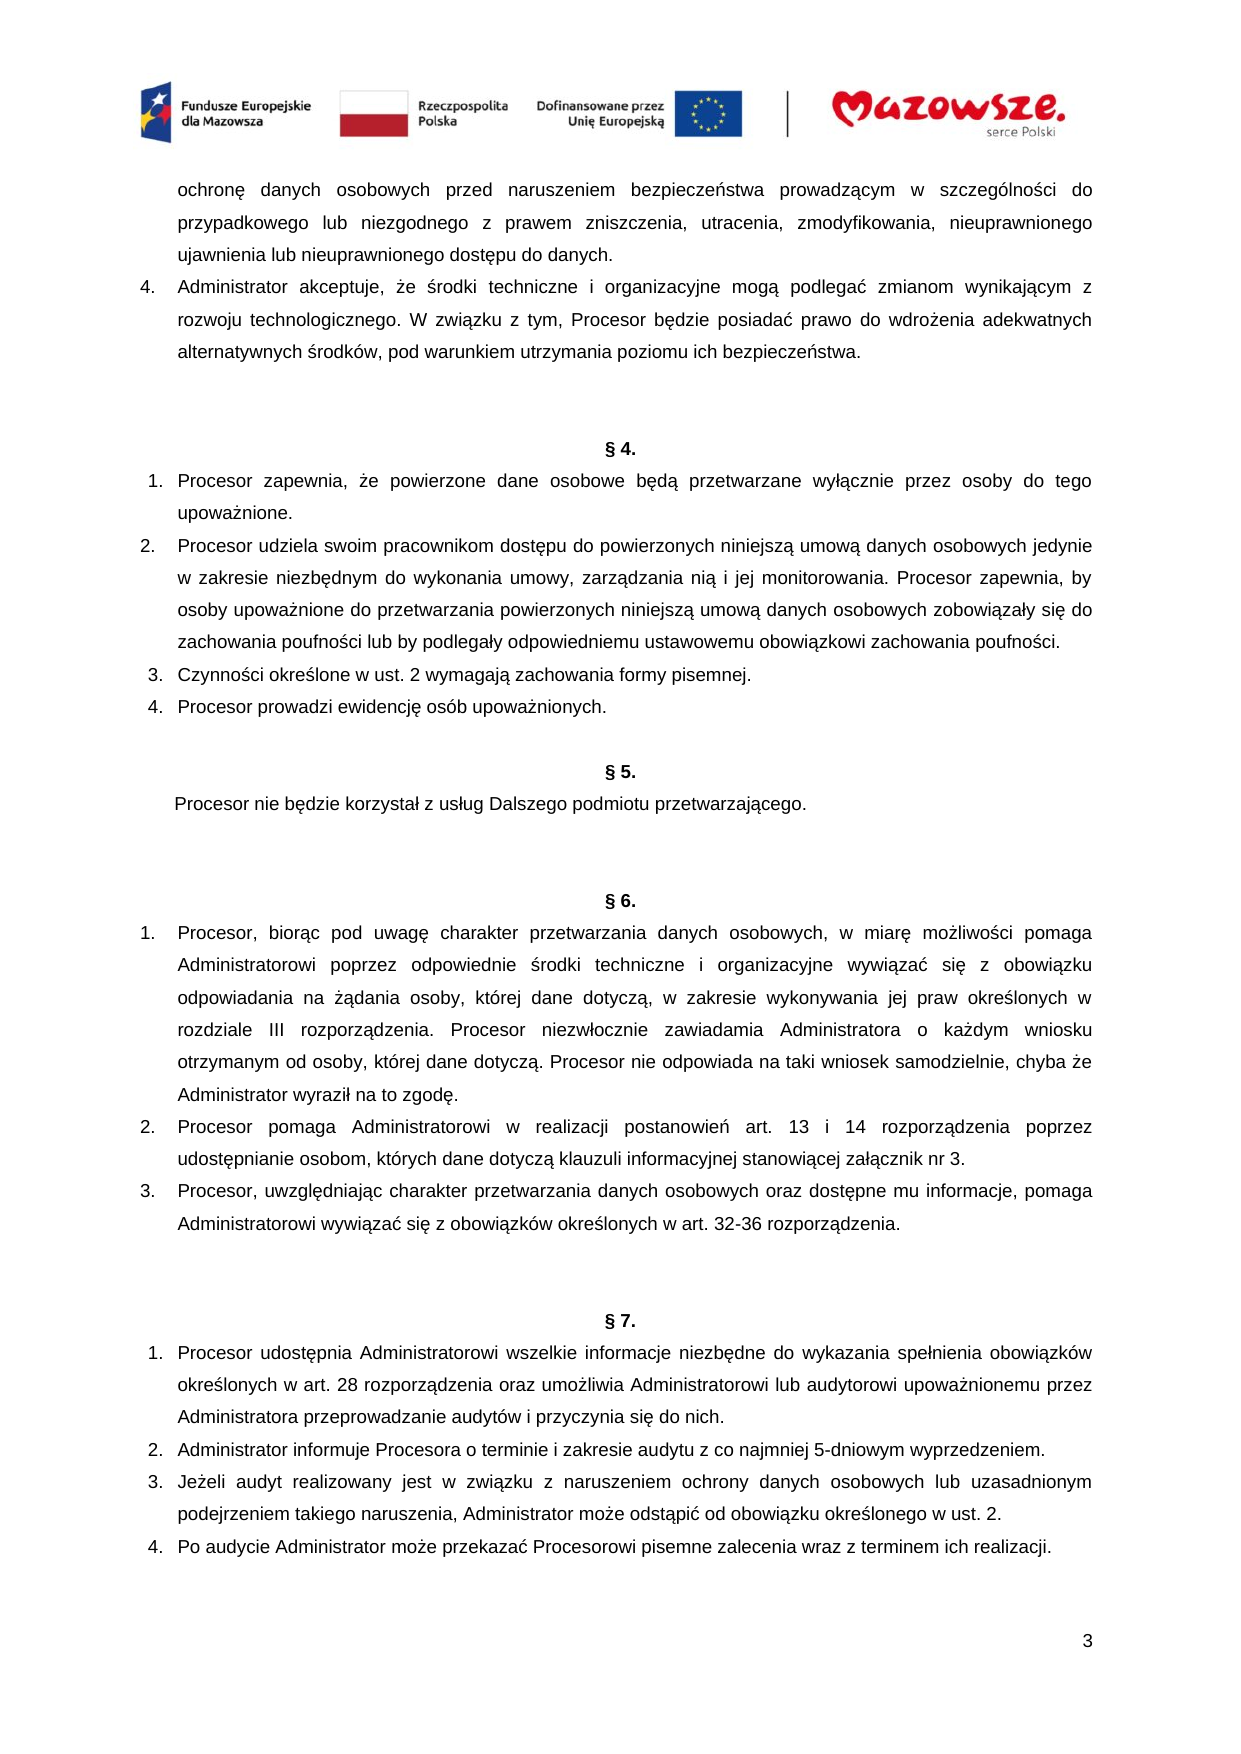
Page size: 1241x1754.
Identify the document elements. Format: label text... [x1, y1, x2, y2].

list Procesor zapewnia, że powierzone dane osobowe będą przetwarzane wyłącznie przez osoby do tego upoważnione. [148, 470, 1093, 524]
text § 4. [148, 437, 1093, 459]
list § 7. [148, 1309, 1093, 1331]
list Procesor, biorąc pod uwagę charakter przetwarzania danych osobowych, w miarę możliwości pomaga Administratorowi poprzez odpowiednie środki techniczne i organizacyjne wywiązać się z obowiązku odpowiadania na żądania osoby, której dane dotyczą, w zakresie wykonywania jej praw określonych w rozdziale III rozporządzenia. Procesor niezwłocznie zawiadamia Administratora o każdym wniosku otrzymanym od osoby, której dane dotyczą. Procesor nie odpowiada na taki wniosek samodzielnie, chyba że Administrator wyraził na to zgodę. [140, 922, 1093, 1105]
text Procesor nie będzie korzystał z usług Dalszego podmiotu przetwarzającego. [148, 793, 1093, 814]
list Procesor udziela swoim pracownikom dostępu do powierzonych niniejszą umową danych osobowych jedynie w zakresie niezbędnym do wykonania umowy, zarządzania nią i jej monitorowania. Procesor zapewnia, by osoby upoważnione do przetwarzania powierzonych niniejszą umową danych osobowych zobowiązały się do zachowania poufności lub by podlegały odpowiedniemu ustawowemu obowiązkowi zachowania poufności. [140, 534, 1093, 653]
list Po audycie Administrator może przekazać Procesorowi pisemne zalecenia wraz z terminem ich realizacji. [148, 1535, 1093, 1557]
list Czynności określone w ust. 2 wymagają zachowania formy pisemnej. [148, 663, 1093, 685]
list Procesor pomaga Administratorowi w realizacji postanowień art. 13 i 14 rozporządzenia poprzez udostępnianie osobom, których dane dotyczą klauzuli informacyjnej stanowiącej załącznik nr 3. [140, 1116, 1093, 1169]
list Procesor prowadzi ewidencję osób upoważnionych. [148, 696, 1093, 717]
list Administrator akceptuje, że środki techniczne i organizacyjne mogą podlegać zmianom wynikającym z rozwoju technologicznego. W związku z tym, Procesor będzie posiadać prawo do wdrożenia adekwatnych alternatywnych środków, pod warunkiem utrzymania poziomu ich bezpieczeństwa. [140, 276, 1093, 362]
list Jeżeli audyt realizowany jest w związku z naruszeniem ochrony danych osobowych lub uzasadnionym podejrzeniem takiego naruszenia, Administrator może odstąpić od obowiązku określonego w ust. 2. [148, 1471, 1093, 1525]
picture [132, 73, 1078, 151]
list Procesor, uwzględniając charakter przetwarzania danych osobowych oraz dostępne mu informacje, pomaga Administratorowi wywiązać się z obowiązków określonych w art. 32-36 rozporządzenia. [140, 1180, 1093, 1234]
text § 6. [148, 889, 1093, 911]
list Procesor udostępnia Administratorowi wszelkie informacje niezbędne do wykazania spełnienia obowiązków określonych w art. 28 rozporządzenia oraz umożliwia Administratorowi lub audytorowi upoważnionemu przez Administratora przeprowadzanie audytów i przyczynia się do nich. [148, 1342, 1093, 1428]
text § 5. [148, 760, 1093, 782]
list Administrator informuje Procesora o terminie i zakresie audytu z co najmniej 5-dniowym wyprzedzeniem. [148, 1438, 1093, 1460]
